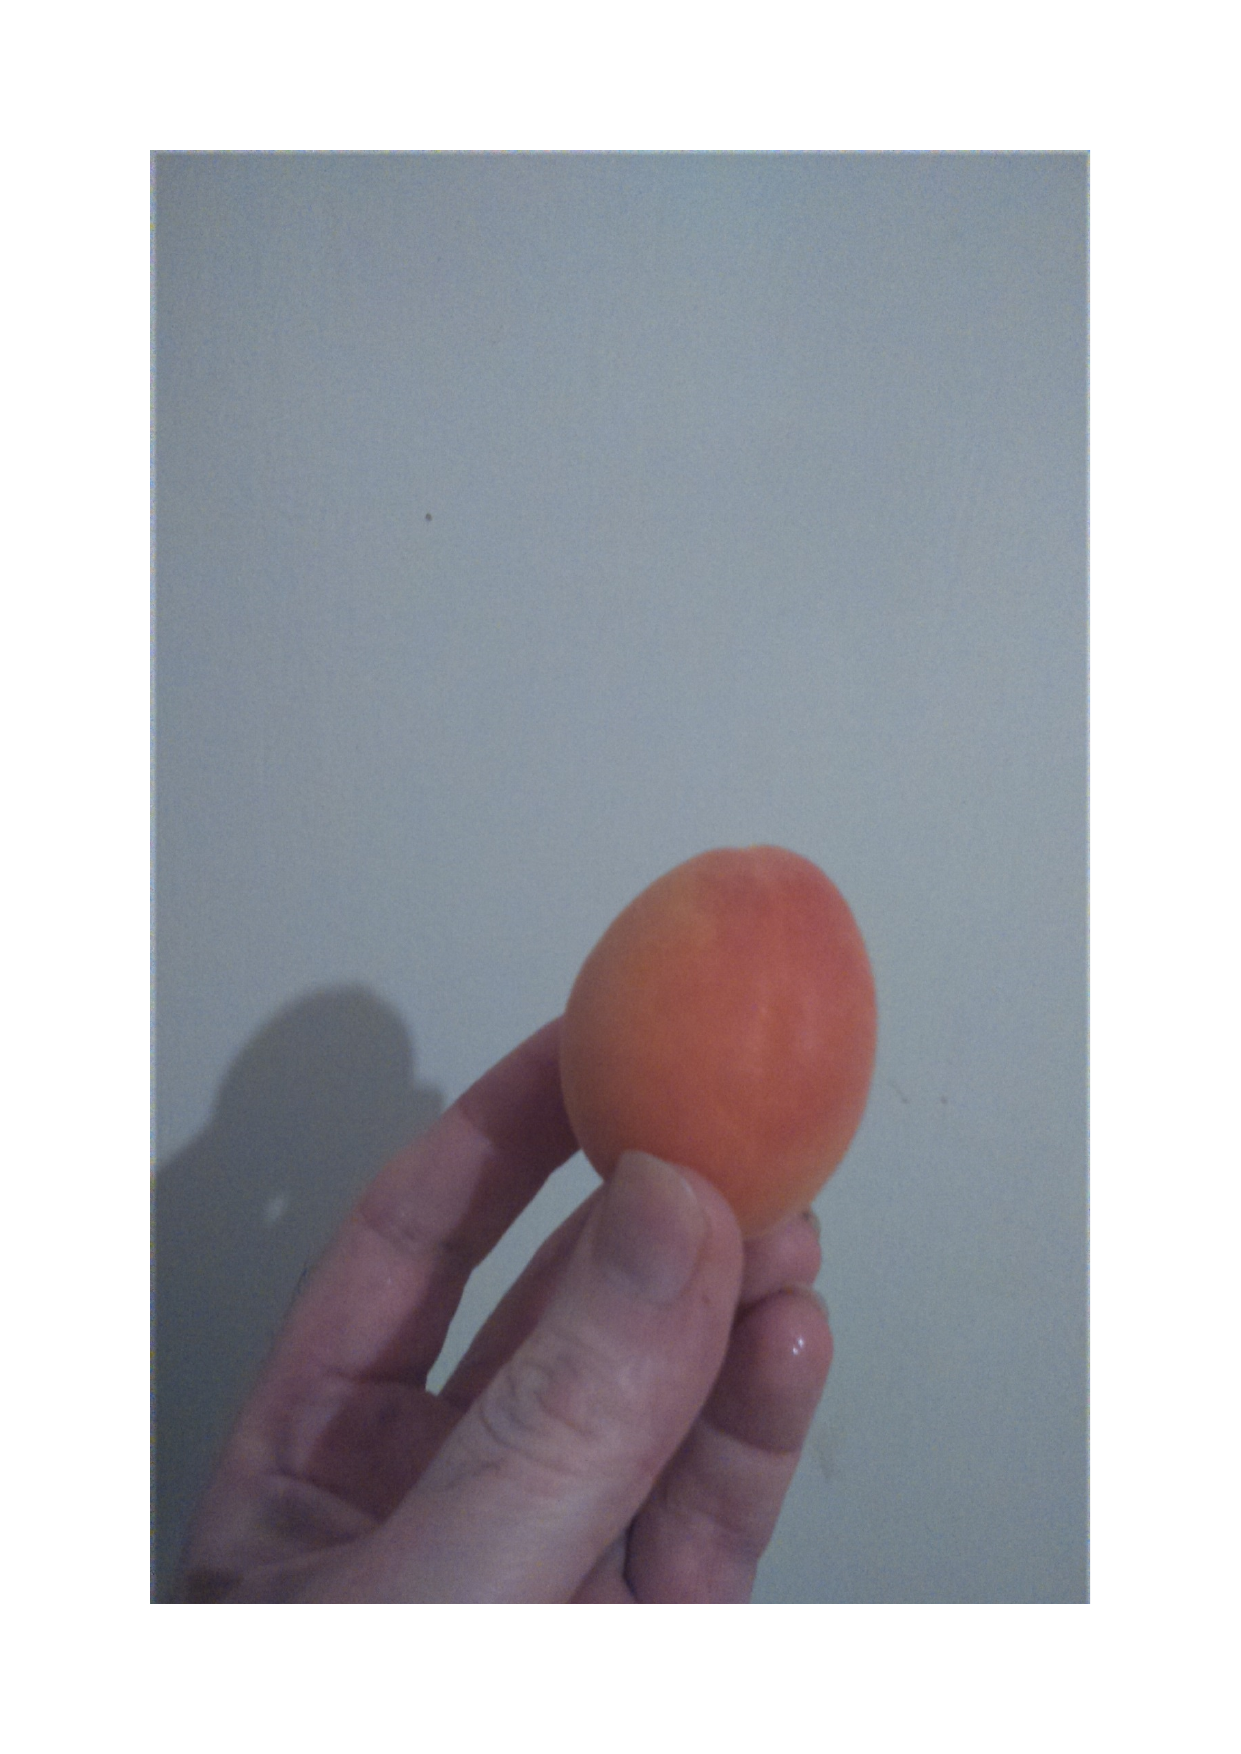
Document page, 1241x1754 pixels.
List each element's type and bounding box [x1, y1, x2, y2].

picture [150, 150, 1091, 1604]
